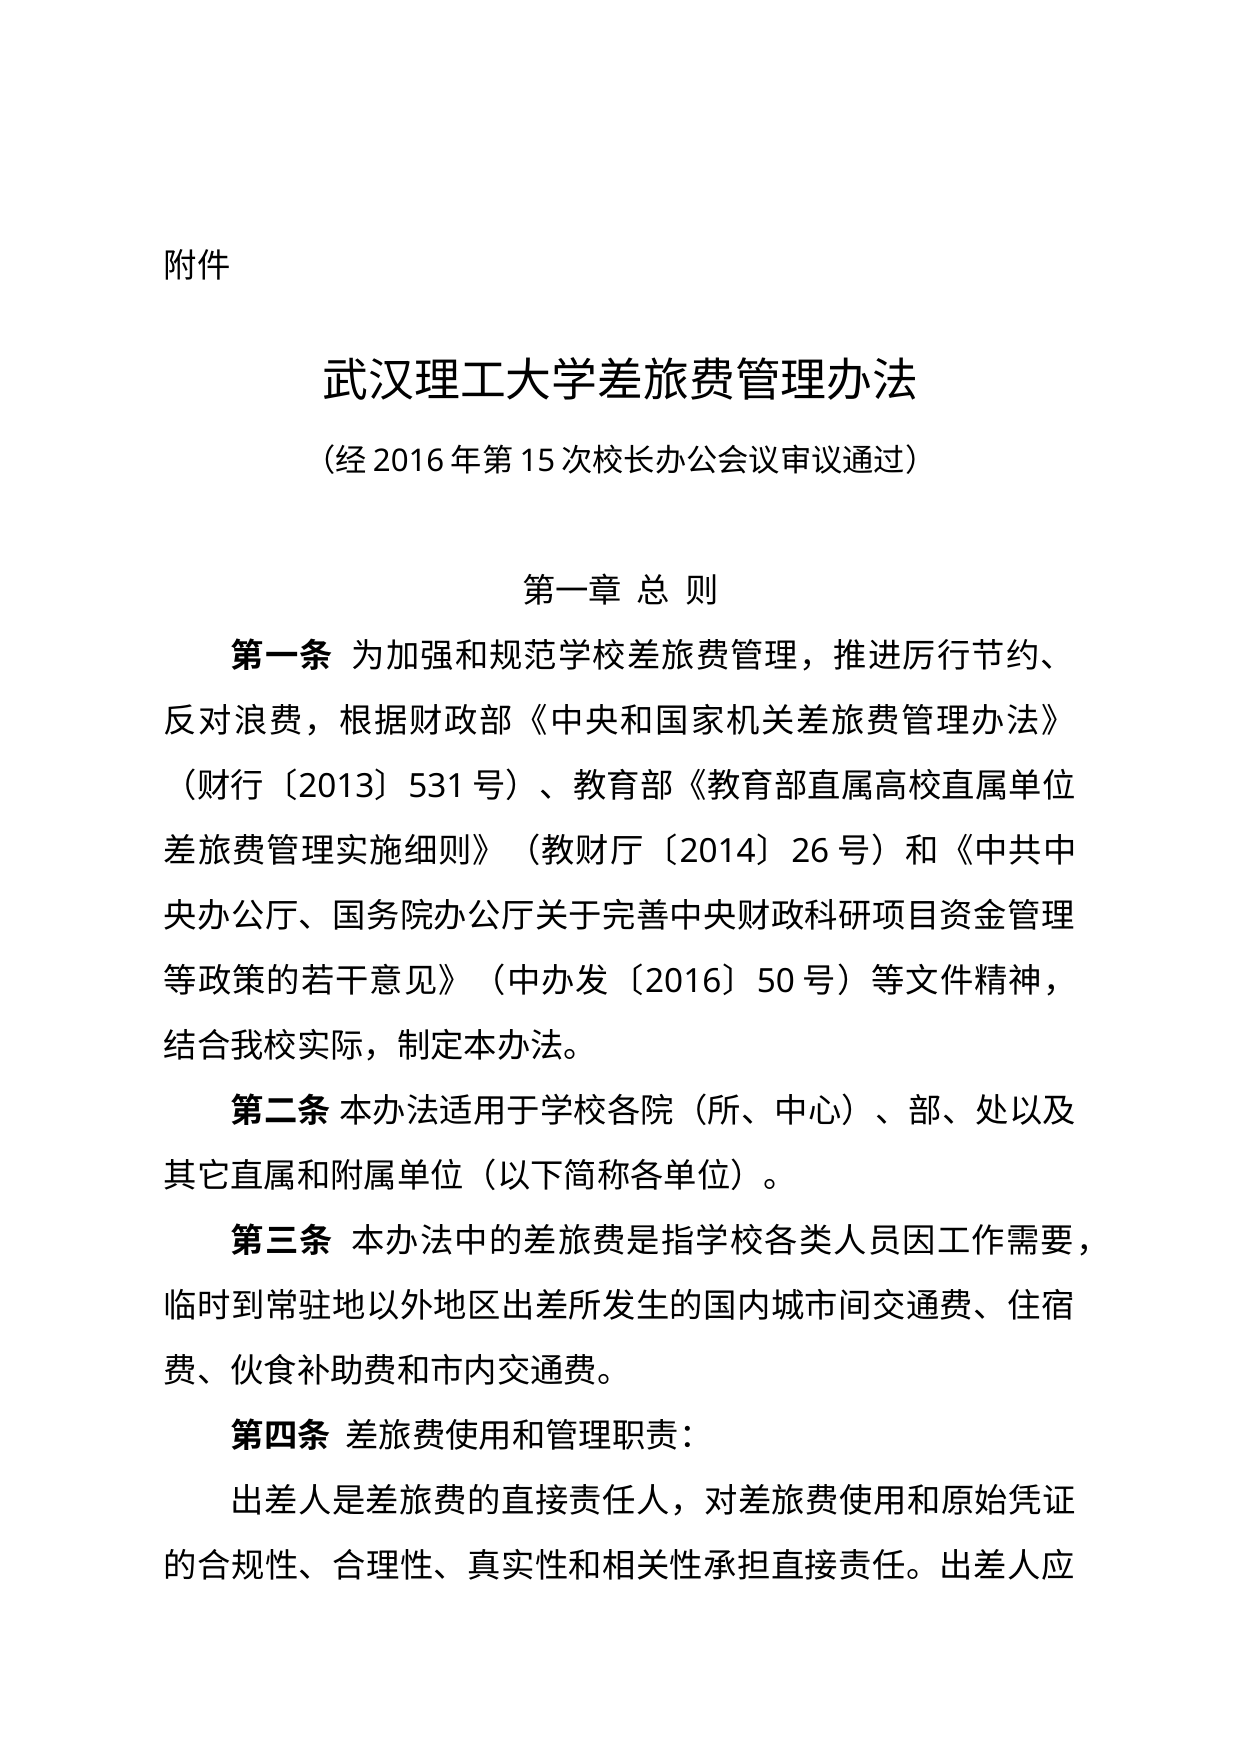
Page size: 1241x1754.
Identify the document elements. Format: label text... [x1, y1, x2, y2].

text 第一章 总 则 [164, 555, 1077, 620]
text 第二条 本办法适用于学校各院（所、中心）、部、处以及其它直属和附属单位（以下简称各单位）。 [164, 1075, 1077, 1205]
text 武汉理工大学差旅费管理办法 [164, 328, 1077, 425]
text 附件 [164, 230, 1077, 295]
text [164, 1465, 1077, 1595]
text 第一条 为加强和规范学校差旅费管理，推进厉行节约、反对浪费，根据财政部《中央和国家机关差旅费管理办法》（财行〔2013〕531号）、教育部《教育部直属高校直属单位差旅费管理实施细则》（教财厅〔2014〕26号）和《中共中央办公厅、国务院办公厅关于完善中央财政科研项目资金管理等政策的若干意见》（中办发〔2016〕50号）等文件精神，结合我校实际，制定本办法。 [164, 620, 1077, 1075]
text 第四条 差旅费使用和管理职责： [164, 1400, 1077, 1465]
text 第三条 本办法中的差旅费是指学校各类人员因工作需要，临时到常驻地以外地区出差所发生的国内城市间交通费、住宿费、伙食补助费和市内交通费。 [164, 1205, 1077, 1400]
text （经2016年第15次校长办公会议审议通过） [164, 425, 1077, 490]
